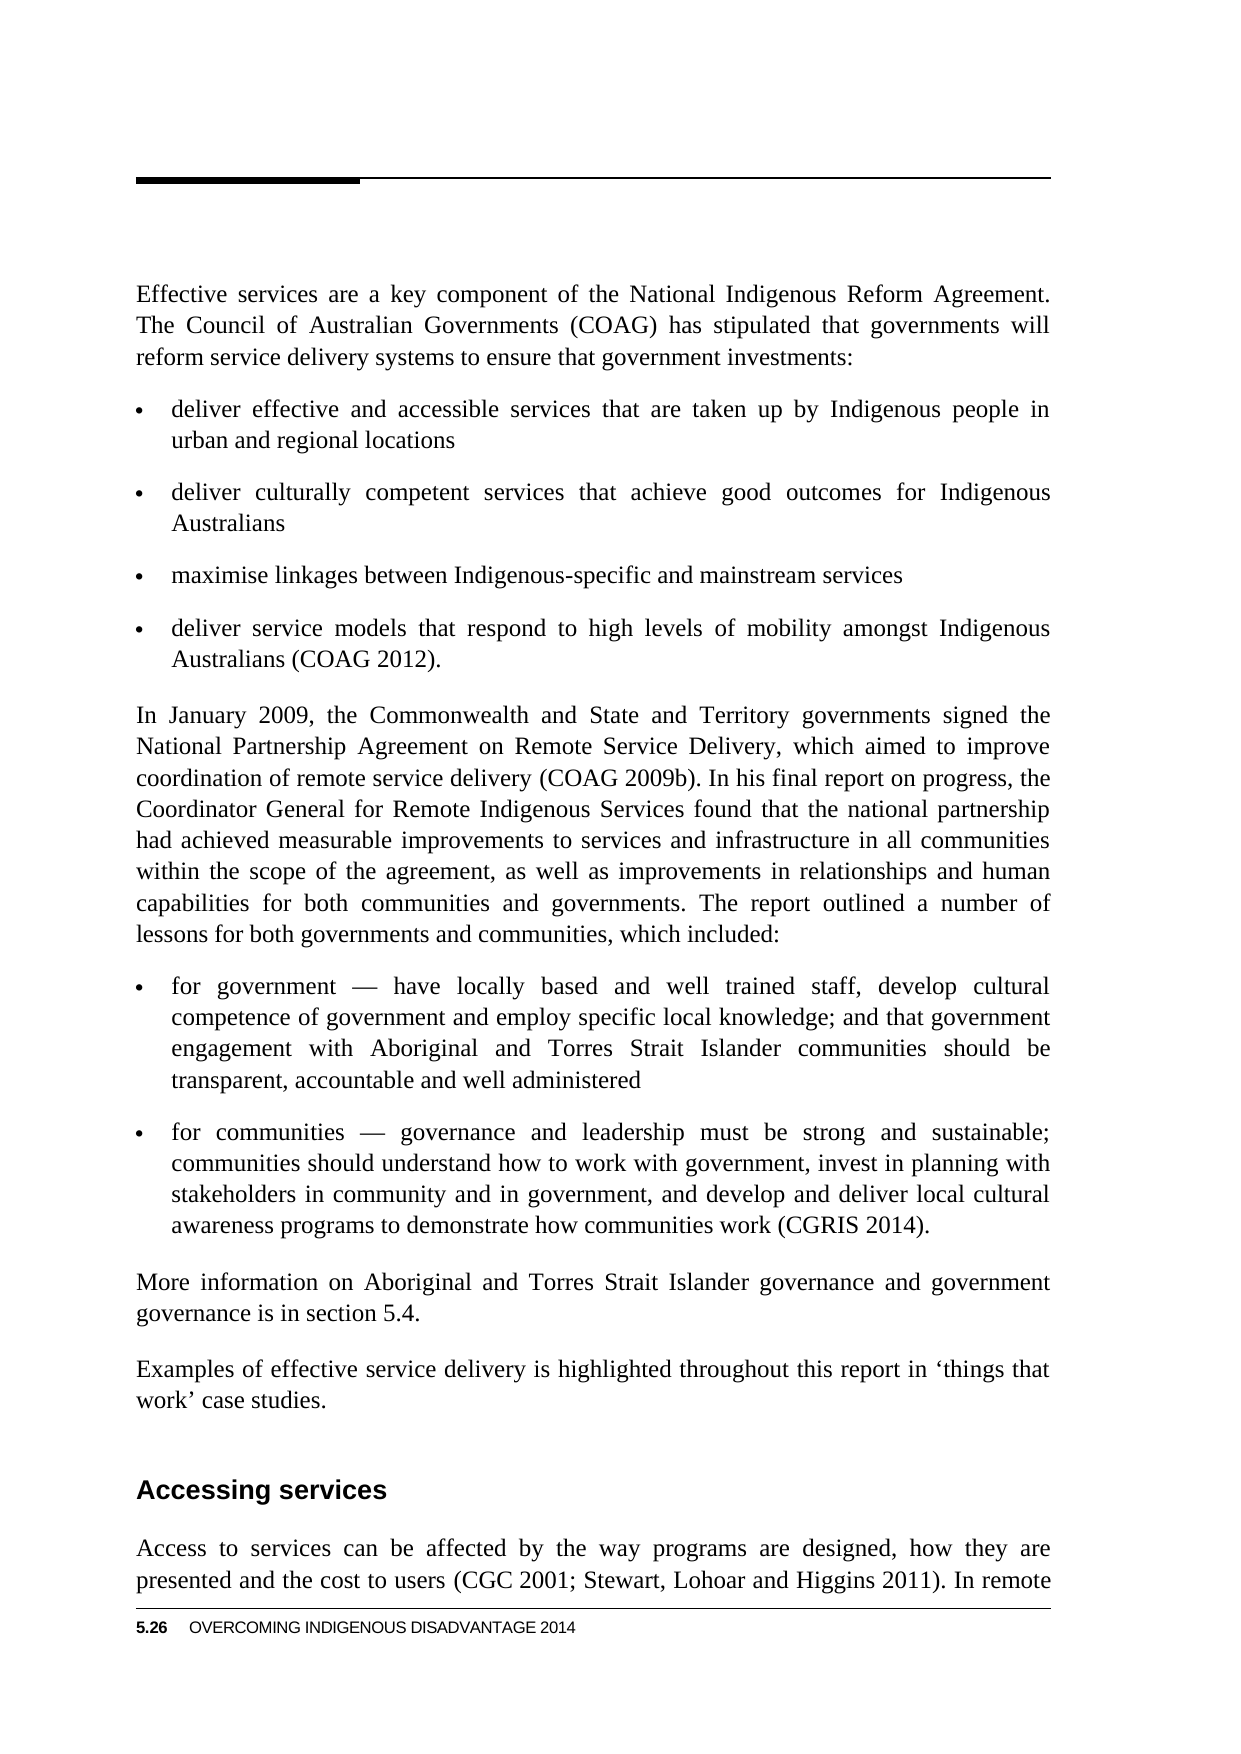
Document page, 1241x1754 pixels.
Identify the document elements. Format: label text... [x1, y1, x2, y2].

list for communities — governance and leadership must be strong and sustainable; communities should understand how to work with government, invest in planning with stakeholders in community and in government, and develop and deliver local cultural awareness programs to demonstrate how communities work (CGRIS 2014). [136, 1114, 1051, 1239]
subtitle Accessing services [136, 1473, 1051, 1506]
list deliver service models that respond to high levels of mobility amongst Indigenous Australians (COAG 2012). [136, 610, 1051, 673]
list deliver effective and accessible services that are taken up by Indigenous people in urban and regional locations [136, 391, 1051, 454]
text Examples of effective service delivery is highlighted throughout this report in ‘things that work’ case studies. [136, 1352, 1051, 1414]
text In January 2009, the Commonwealth and State and Territory governments signed the National Partnership Agreement on Remote Service Delivery, which aimed to improve coordination of remote service delivery (COAG 2009b). In his final report on progress, the Coordinator General for Remote Indigenous Services found that the national partnership had achieved measurable improvements to services and infrastructure in all communities within the scope of the agreement, as well as improvements in relationships and human capabilities for both communities and governments. The report outlined a number of lessons for both governments and communities, which included: [136, 698, 1051, 948]
list maximise linkages between Indigenous-specific and mainstream services [136, 558, 1051, 589]
list for government — have locally based and well trained staff, develop cultural competence of government and employ specific local knowledge; and that government engagement with Aboriginal and Torres Strait Islander communities should be transparent, accountable and well administered [136, 968, 1051, 1093]
text More information on Aboriginal and Torres Strait Islander governance and government governance is in section 5.4. [136, 1264, 1051, 1327]
text Effective services are a key component of the National Indigenous Reform Agreement. The Council of Australian Governments (COAG) has stipulated that governments will reform service delivery systems to ensure that government investments: [136, 277, 1051, 371]
list deliver culturally competent services that achieve good outcomes for Indigenous Australians [136, 475, 1051, 537]
